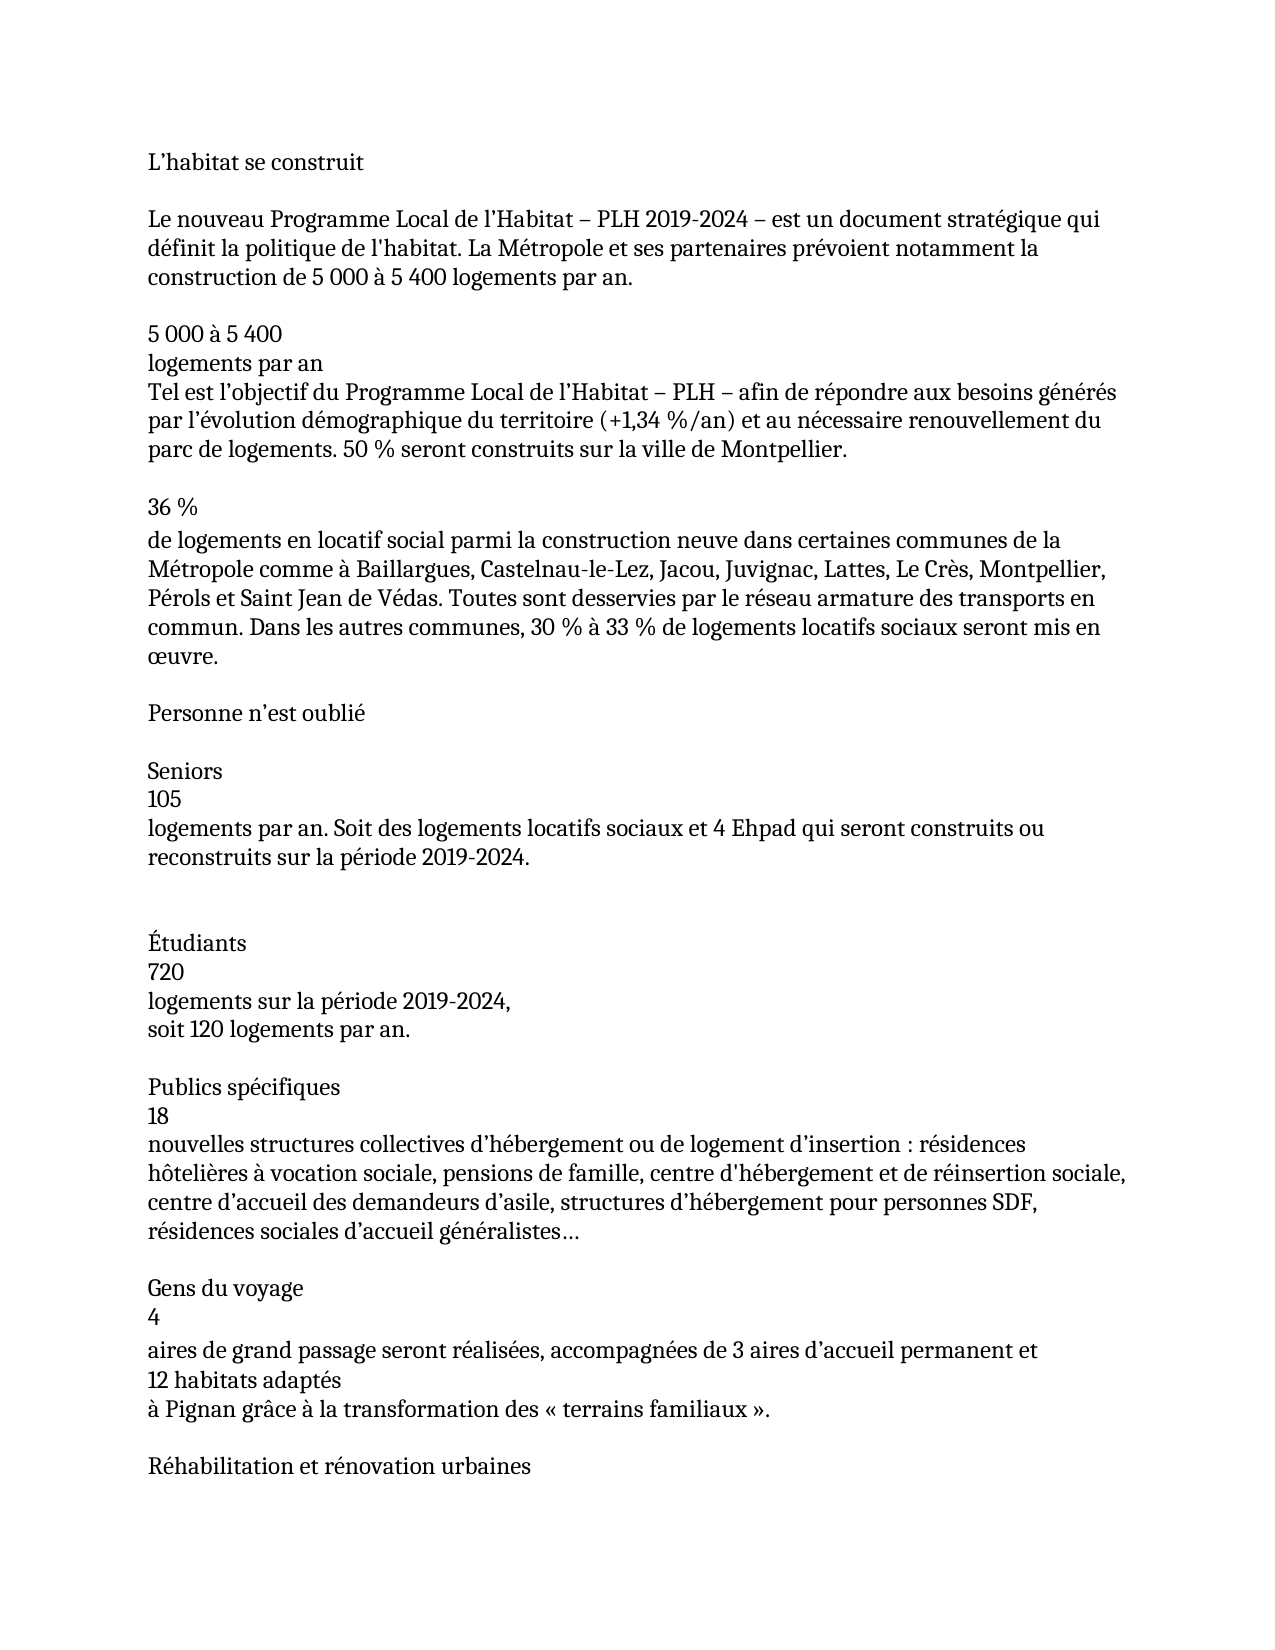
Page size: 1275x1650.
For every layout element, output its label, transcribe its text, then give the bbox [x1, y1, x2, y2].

text Seniors [148, 757, 1127, 785]
text 105 [148, 785, 1127, 814]
text logements par an. Soit des logements locatifs sociaux et 4 Ehpad qui seront construits ou reconstruits sur la période 2019-2024. [148, 814, 1127, 872]
text aires de grand passage seront réalisées, accompagnées de 3 aires d’accueil permanent et 12 habitats adaptés [148, 1332, 1127, 1394]
text de logements en locatif social parmi la construction neuve dans certaines communes de la Métropole comme à Baillargues, Castelnau-le-Lez, Jacou, Juvignac, Lattes, Le Crès, Montpellier, Pérols et Saint Jean de Védas. Toutes sont desservies par le réseau armature des transports en commun. Dans les autres communes, 30 % à 33 % de logements locatifs sociaux seront mis en œuvre. [148, 521, 1127, 670]
text L’habitat se construit [148, 148, 1127, 176]
text 720 [148, 958, 1127, 987]
text 36 % [148, 493, 1127, 521]
text Personne n’est oublié [148, 699, 1127, 728]
text Étudiants [148, 929, 1127, 958]
text logements par an [148, 349, 1127, 378]
text 18 [148, 1102, 1127, 1130]
text logements sur la période 2019-2024, [148, 987, 1127, 1015]
text Réhabilitation et rénovation urbaines [148, 1452, 1127, 1481]
text à Pignan grâce à la transformation des « terrains familiaux ». [148, 1394, 1127, 1423]
text 5 000 à 5 400 [148, 320, 1127, 349]
text soit 120 logements par an. [148, 1015, 1127, 1044]
text Tel est l’objectif du Programme Local de l’Habitat – PLH – afin de répondre aux besoins générés par l’évolution démographique du territoire (+1,34 %/an) et au nécessaire renouvellement du parc de logements. 50 % seront construits sur la ville de Montpellier. [148, 378, 1127, 464]
text Le nouveau Programme Local de l’Habitat – PLH 2019-2024 – est un document stratégique qui définit la politique de l'habitat. La Métropole et ses partenaires prévoient notamment la construction de 5 000 à 5 400 logements par an. [148, 205, 1127, 291]
text 4 [148, 1303, 1127, 1332]
text Gens du voyage [148, 1274, 1127, 1303]
text nouvelles structures collectives d’hébergement ou de logement d’insertion : résidences hôtelières à vocation sociale, pensions de famille, centre d'hébergement et de réinsertion sociale, centre d’accueil des demandeurs d’asile, structures d’hébergement pour personnes SDF, résidences sociales d’accueil généralistes… [148, 1130, 1127, 1245]
text Publics spécifiques [148, 1073, 1127, 1102]
